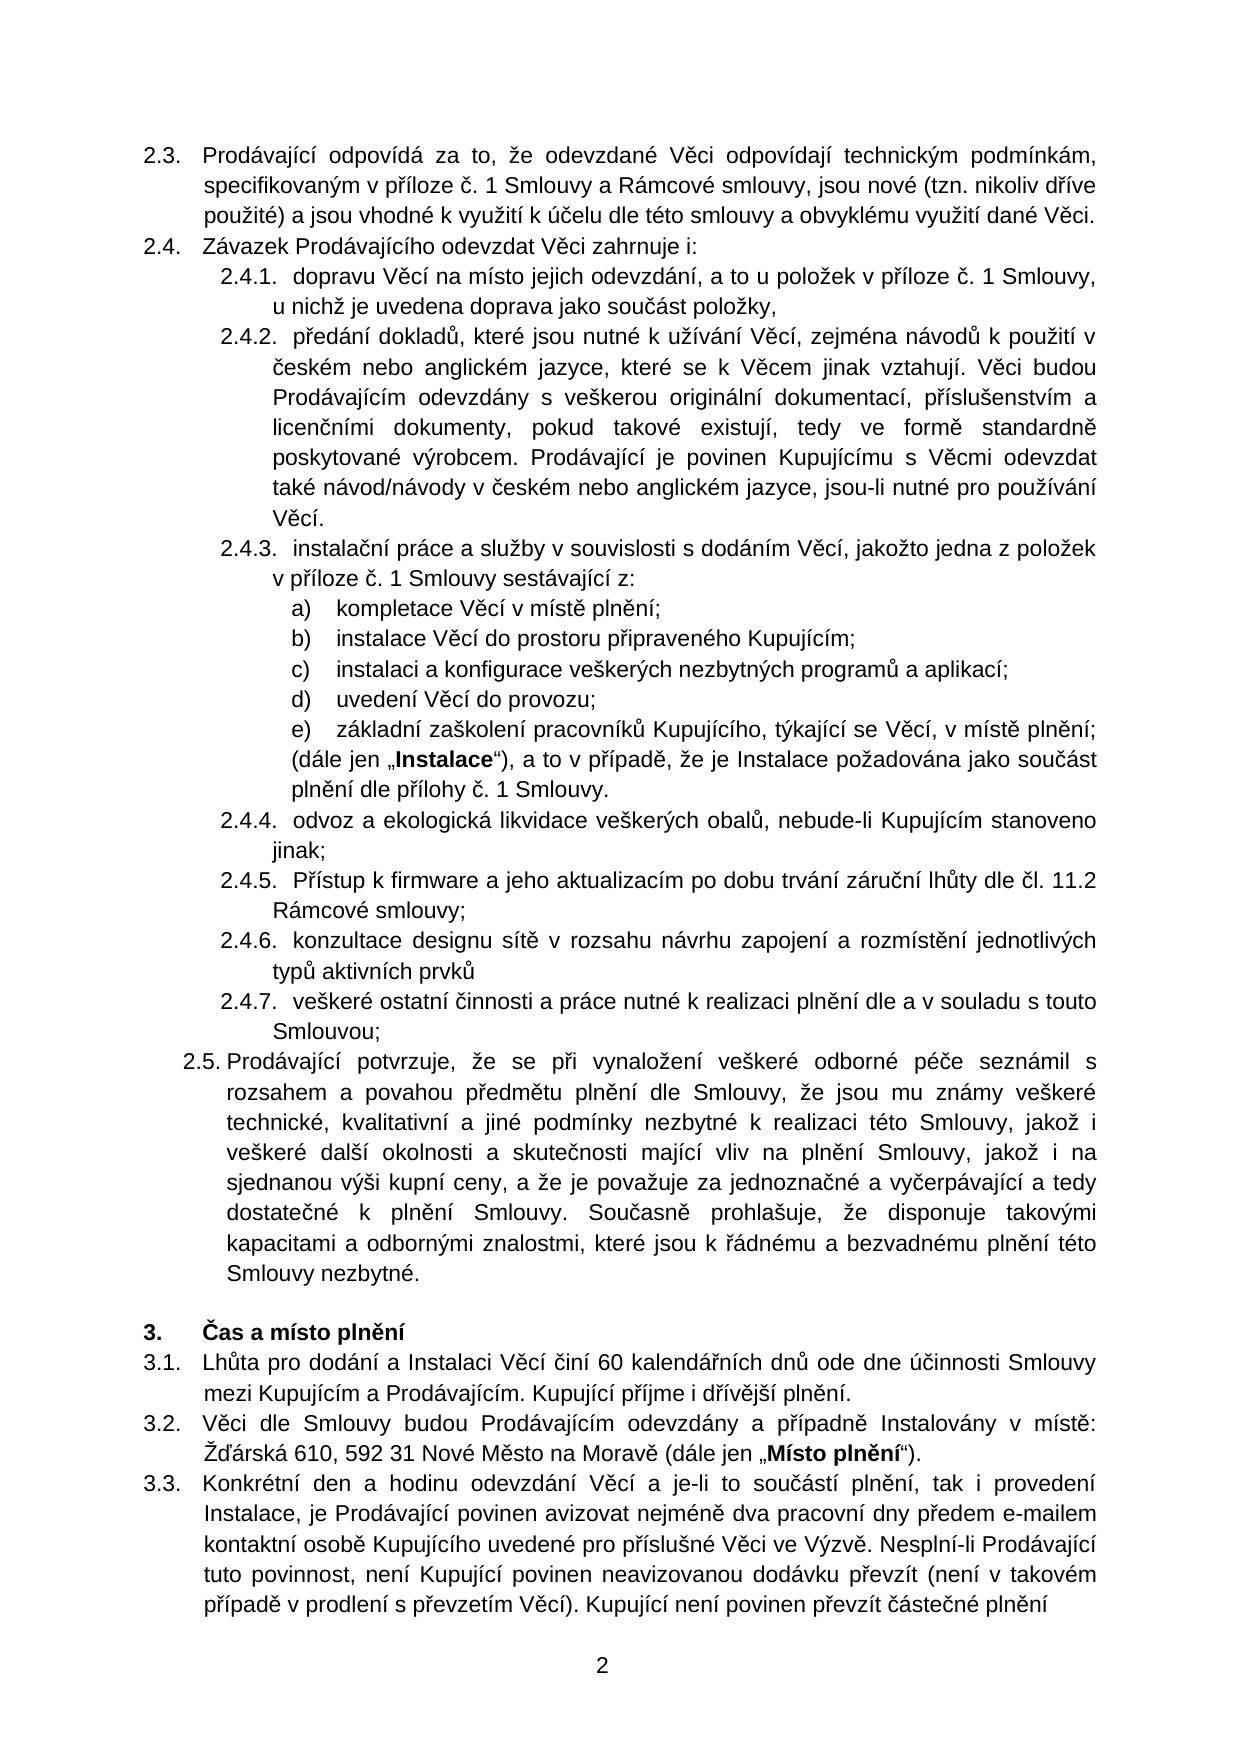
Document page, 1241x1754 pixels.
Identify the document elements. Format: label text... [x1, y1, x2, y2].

list základní zaškolení pracovníků Kupujícího, týkající se Věcí, v místě plnění; (dále jen „Instalace“), a to v případě, že je Instalace požadována jako součást plnění dle přílohy č. 1 Smlouvy. [291, 716, 1097, 803]
list Přístup k firmware a jeho aktualizacím po dobu trvání záruční lhůty dle čl. 11.2 Rámcové smlouvy; [220, 867, 1097, 924]
list instalaci a konfigurace veškerých nezbytných programů a aplikací; [291, 656, 1097, 682]
list Závazek Prodávajícího odevzdat Věci zahrnuje i: [143, 233, 1097, 259]
list kompletace Věcí v místě plnění; [291, 595, 1097, 622]
list uvedení Věcí do provozu; [291, 686, 1097, 712]
list Čas a místo plnění [143, 1319, 1097, 1346]
list odvoz a ekologická likvidace veškerých obalů, nebude-li Kupujícím stanoveno jinak; [220, 807, 1097, 863]
list předání dokladů, které jsou nutné k užívání Věcí, zejména návodů k použití v českém nebo anglickém jazyce, které se k Věcem jinak vztahují. Věci budou Prodávajícím odevzdány s veškerou originální dokumentací, příslušenstvím a licenčními dokumenty, pokud takové existují, tedy ve formě standardně poskytované výrobcem. Prodávající je povinen Kupujícímu s Věcmi odevzdat také návod/návody v českém nebo anglickém jazyce, jsou-li nutné pro používání Věcí. [220, 323, 1097, 531]
list instalační práce a služby v souvislosti s dodáním Věcí, jakožto jedna z položek v příloze č. 1 Smlouvy sestávající z: [220, 535, 1097, 591]
list konzultace designu sítě v rozsahu návrhu zapojení a rozmístění jednotlivých typů aktivních prvků [220, 927, 1097, 984]
list instalace Věcí do prostoru připraveného Kupujícím; [291, 625, 1097, 652]
list dopravu Věcí na místo jejich odevzdání, a to u položek v příloze č. 1 Smlouvy, u nichž je uvedena doprava jako součást položky, [220, 263, 1097, 319]
list veškeré ostatní činnosti a práce nutné k realizaci plnění dle a v souladu s touto Smlouvou; [220, 988, 1097, 1044]
list Konkrétní den a hodinu odevzdání Věcí a je-li to součástí plnění, tak i provedení Instalace, je Prodávající povinen avizovat nejméně dva pracovní dny předem e-mailem kontaktní osobě Kupujícího uvedené pro příslušné Věci ve Výzvě. Nesplní-li Prodávající tuto povinnost, není Kupující povinen neavizovanou dodávku převzít (není v takovém případě v prodlení s převzetím Věcí). Kupující není povinen převzít částečné plnění [143, 1470, 1097, 1617]
list Lhůta pro dodání a Instalaci Věcí činí 60 kalendářních dnů ode dne účinnosti Smlouvy mezi Kupujícím a Prodávajícím. Kupující příjme i dřívější plnění. [143, 1349, 1097, 1406]
list Prodávající potvrzuje, že se při vynaložení veškeré odborné péče seznámil s rozsahem a povahou předmětu plnění dle Smlouvy, že jsou mu známy veškeré technické, kvalitativní a jiné podmínky nezbytné k realizaci této Smlouvy, jakož i veškeré další okolnosti a skutečnosti mající vliv na plnění Smlouvy, jakož i na sjednanou výši kupní ceny, a že je považuje za jednoznačné a vyčerpávající a tedy dostatečné k plnění Smlouvy. Současně prohlašuje, že disponuje takovými kapacitami a odbornými znalostmi, které jsou k řádnému a bezvadnému plnění této Smlouvy nezbytné. [183, 1048, 1097, 1286]
list Věci dle Smlouvy budou Prodávajícím odevzdány a případně Instalovány v místě: Žďárská 610, 592 31 Nové Město na Moravě (dále jen „Místo plnění“). [143, 1410, 1097, 1466]
list Prodávající odpovídá za to, že odevzdané Věci odpovídají technickým podmínkám, specifikovaným v příloze č. 1 Smlouvy a Rámcové smlouvy, jsou nové (tzn. nikoliv dříve použité) a jsou vhodné k využití k účelu dle této smlouvy a obvyklému využití dané Věci. [143, 142, 1097, 229]
